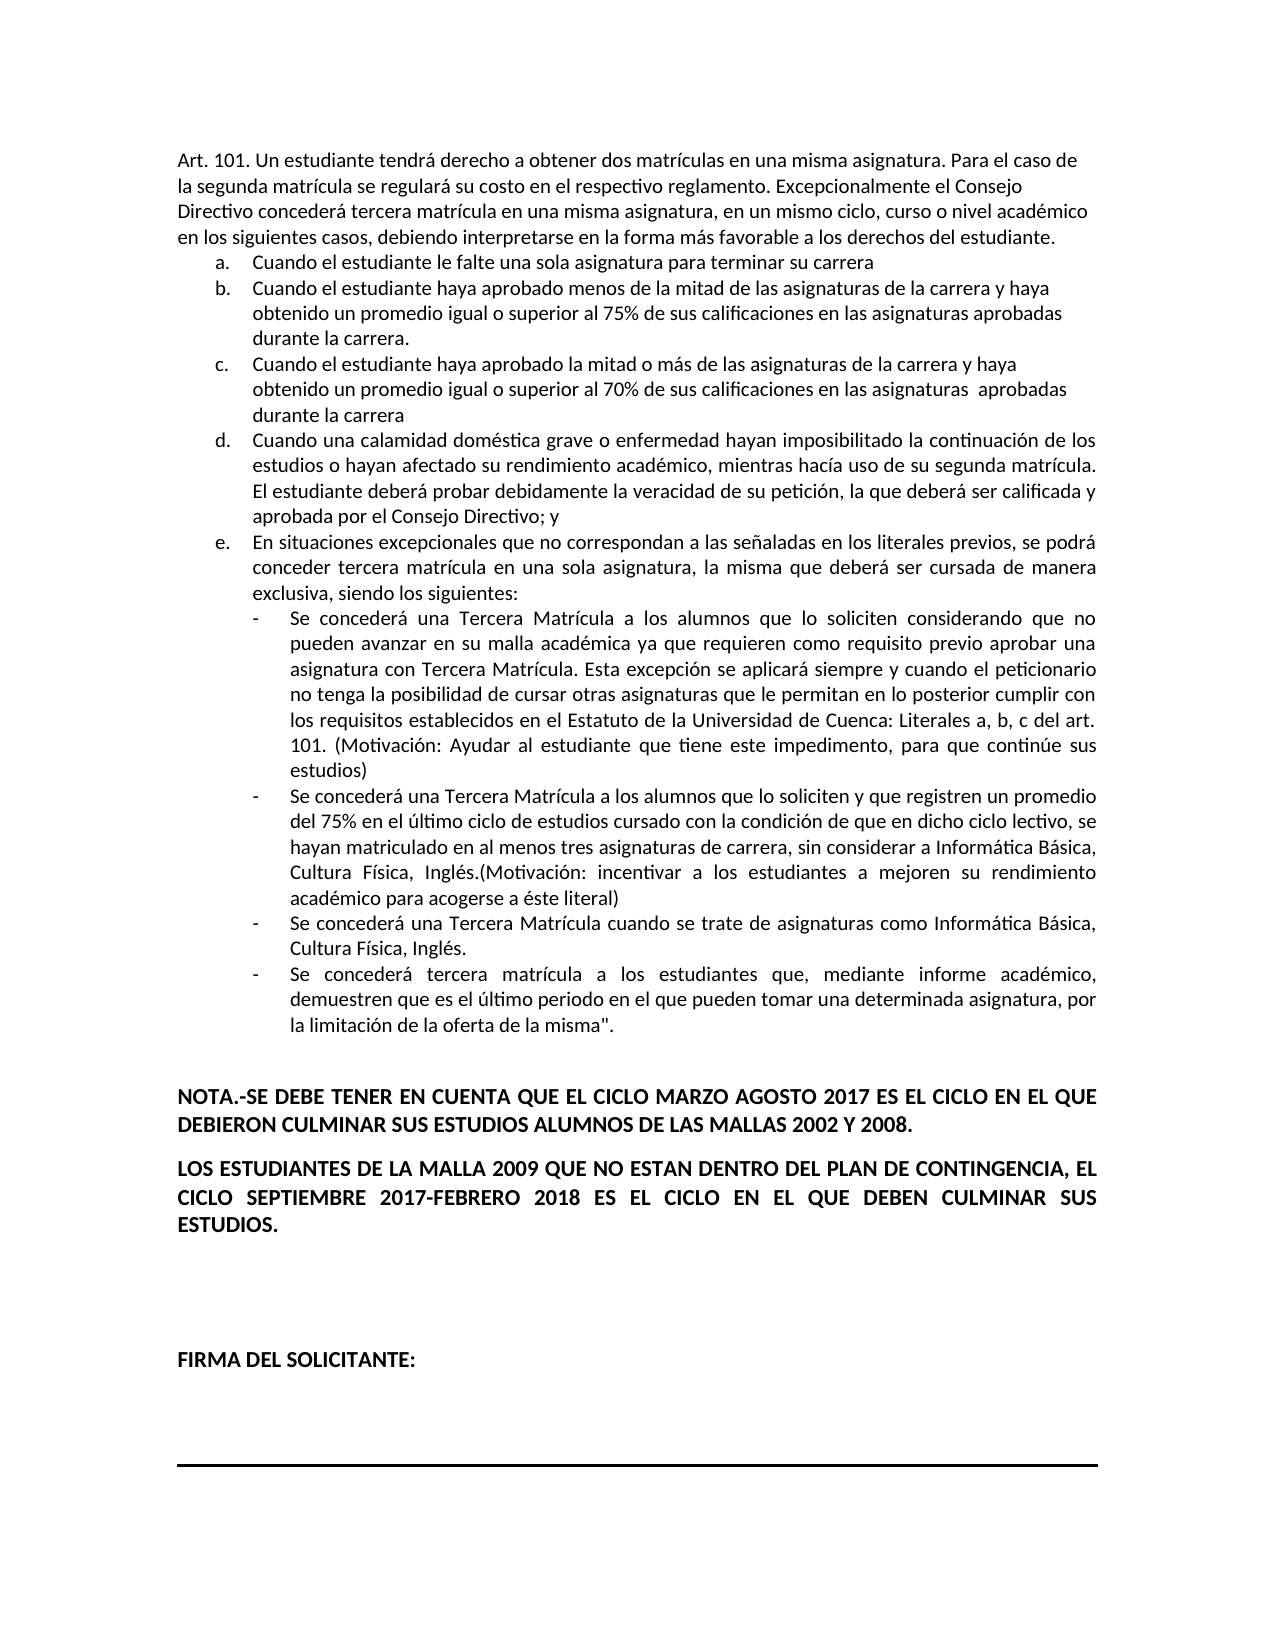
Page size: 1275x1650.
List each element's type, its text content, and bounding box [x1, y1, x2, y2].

list Cuando el estudiante le falte una sola asignatura para terminar su carrera [215, 249, 1098, 275]
list Se concederá una Tercera Matrícula cuando se trate de asignaturas como Informática Básica, Cultura Física, Inglés. [252, 910, 1098, 961]
list En situaciones excepcionales que no correspondan a las señaladas en los literales previos, se podrá conceder tercera matrícula en una sola asignatura, la misma que deberá ser cursada de manera exclusiva, siendo los siguientes: [215, 529, 1098, 605]
list Se concederá tercera matrícula a los estudiantes que, mediante informe académico, demuestren que es el último periodo en el que pueden tomar una determinada asignatura, por la limitación de la oferta de la misma". [252, 961, 1098, 1037]
list Se concederá una Tercera Matrícula a los alumnos que lo soliciten considerando que no pueden avanzar en su malla académica ya que requieren como requisito previo aprobar una asignatura con Tercera Matrícula. Esta excepción se aplicará siempre y cuando el peticionario no tenga la posibilidad de cursar otras asignaturas que le permitan en lo posterior cumplir con los requisitos establecidos en el Estatuto de la Universidad de Cuenca: Literales a, b, c del art. 101. (Motivación: Ayudar al estudiante que tiene este impedimento, para que continúe sus estudios) [252, 605, 1098, 783]
list Cuando una calamidad doméstica grave o enfermedad hayan imposibilitado la continuación de los estudios o hayan afectado su rendimiento académico, mientras hacía uso de su segunda matrícula. El estudiante deberá probar debidamente la veracidad de su petición, la que deberá ser calificada y aprobada por el Consejo Directivo; y [215, 427, 1098, 529]
list Se concederá una Tercera Matrícula a los alumnos que lo soliciten y que registren un promedio del 75% en el último ciclo de estudios cursado con la condición de que en dicho ciclo lectivo, se hayan matriculado en al menos tres asignaturas de carrera, sin considerar a Informática Básica, Cultura Física, Inglés.(Motivación: incentivar a los estudiantes a mejoren su rendimiento académico para acogerse a éste literal) [252, 783, 1098, 910]
text Art. 101. Un estudiante tendrá derecho a obtener dos matrículas en una misma asignatura. Para el caso de la segunda matrícula se regulará su costo en el respectivo reglamento. Excepcionalmente el Consejo Directivo concederá tercera matrícula en una misma asignatura, en un mismo ciclo, curso o nivel académico en los siguientes casos, debiendo interpretarse en la forma más favorable a los derechos del estudiante. [177, 148, 1098, 249]
text FIRMA DEL SOLICITANTE: [177, 1345, 1098, 1373]
list Cuando el estudiante haya aprobado la mitad o más de las asignaturas de la carrera y haya obtenido un promedio igual o superior al 70% de sus calificaciones en las asignaturas aprobadas durante la carrera [215, 351, 1098, 427]
text NOTA.-SE DEBE TENER EN CUENTA QUE EL CICLO MARZO AGOSTO 2017 ES EL CICLO EN EL QUE DEBIERON CULMINAR SUS ESTUDIOS ALUMNOS DE LAS MALLAS 2002 Y 2008. [177, 1082, 1098, 1138]
list Cuando el estudiante haya aprobado menos de la mitad de las asignaturas de la carrera y haya obtenido un promedio igual o superior al 75% de sus calificaciones en las asignaturas aprobadas durante la carrera. [215, 275, 1098, 351]
text LOS ESTUDIANTES DE LA MALLA 2009 QUE NO ESTAN DENTRO DEL PLAN DE CONTINGENCIA, EL CICLO SEPTIEMBRE 2017-FEBRERO 2018 ES EL CICLO EN EL QUE DEBEN CULMINAR SUS ESTUDIOS. [177, 1154, 1098, 1239]
